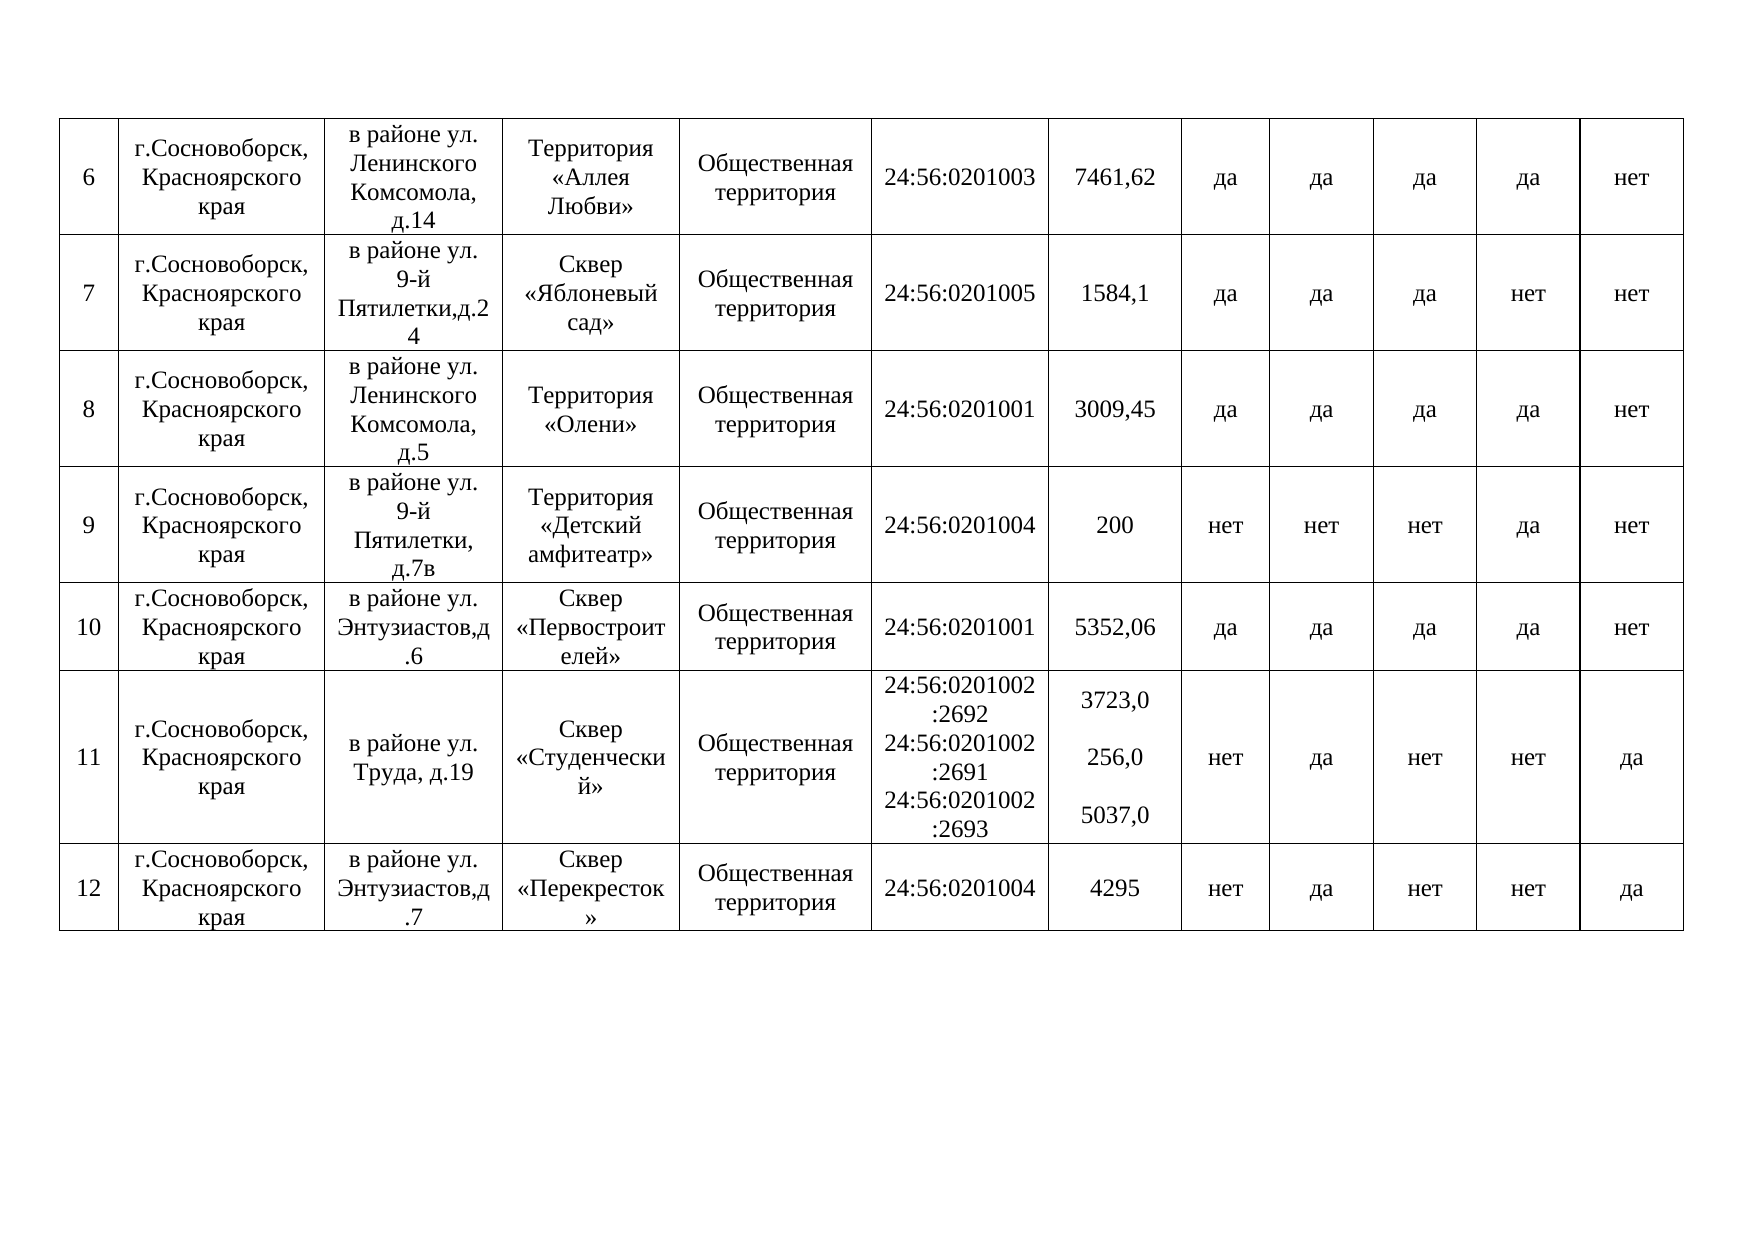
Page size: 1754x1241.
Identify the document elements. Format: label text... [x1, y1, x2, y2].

table_cell Общественная территория [680, 235, 871, 350]
table_cell г.Сосновоборск, Красноярского края [119, 467, 324, 582]
table_cell в районе ул. Ленинского Комсомола, д.5 [325, 351, 502, 466]
table_cell Сквер «Перекресток» [503, 844, 679, 930]
table_cell нет [1477, 844, 1579, 930]
table_cell г.Сосновоборск, Красноярского края [119, 583, 324, 669]
table_cell да [1477, 119, 1579, 234]
table_cell г.Сосновоборск, Красноярского края [119, 671, 324, 843]
table_cell 24:56:0201003 [872, 119, 1048, 234]
table_cell 8 [60, 351, 118, 466]
table_cell нет [1374, 467, 1476, 582]
table_cell да [1270, 671, 1373, 843]
table_cell да [1374, 583, 1476, 669]
table_cell в районе ул. Труда, д.19 [325, 671, 502, 843]
table_cell 4295 [1049, 844, 1181, 930]
table_cell нет [1581, 583, 1683, 669]
table_cell нет [1581, 119, 1683, 234]
table_cell в районе ул. 9-й Пятилетки, д.7в [325, 467, 502, 582]
table_cell в районе ул. Энтузиастов,д.6 [325, 583, 502, 669]
table_cell да [1374, 235, 1476, 350]
table_cell 24:56:0201004 [872, 844, 1048, 930]
table_cell да [1581, 844, 1683, 930]
table_cell нет [1374, 671, 1476, 843]
table_cell да [1477, 583, 1579, 669]
table_cell 3723,0 256,0 5037,0 [1049, 671, 1181, 843]
table_cell да [1270, 844, 1373, 930]
table_cell 7 [60, 235, 118, 350]
table_cell Сквер «Яблоневый сад» [503, 235, 679, 350]
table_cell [680, 119, 871, 234]
table_cell да [1270, 235, 1373, 350]
table_cell нет [1477, 671, 1579, 843]
table_cell да [1477, 467, 1579, 582]
table_cell нет [1581, 235, 1683, 350]
table_cell Общественная территория [680, 844, 871, 930]
table_cell 24:56:0201001 [872, 583, 1048, 669]
table_cell 5352,06 [1049, 583, 1181, 669]
table_cell 7461,62 [1049, 119, 1181, 234]
table_cell 3009,45 [1049, 351, 1181, 466]
table_cell да [1374, 351, 1476, 466]
table_cell 6 [60, 119, 118, 234]
table_cell нет [1374, 844, 1476, 930]
table_cell да [1270, 583, 1373, 669]
table_cell нет [1477, 235, 1579, 350]
table_cell да [1182, 351, 1269, 466]
table_cell да [1374, 119, 1476, 234]
table_cell 1584,1 [1049, 235, 1181, 350]
table_cell да [1477, 351, 1579, 466]
table_cell 9 [60, 467, 118, 582]
table_cell Общественная территория [680, 583, 871, 669]
table_cell да [1182, 119, 1269, 234]
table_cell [325, 119, 502, 234]
table_cell Общественная территория [680, 351, 871, 466]
table_cell 24:56:0201002:2692 24:56:0201002:2691 24:56:0201002:2693 [872, 671, 1048, 843]
table_cell в районе ул. Энтузиастов,д.7 [325, 844, 502, 930]
table_cell Сквер «Студенческий» [503, 671, 679, 843]
table_cell 24:56:0201005 [872, 235, 1048, 350]
table_cell Общественная территория [680, 467, 871, 582]
table_cell нет [1182, 844, 1269, 930]
table_cell в районе ул. 9-й Пятилетки,д.24 [325, 235, 502, 350]
table_cell да [1581, 671, 1683, 843]
table_cell да [1270, 351, 1373, 466]
table_cell нет [1182, 467, 1269, 582]
table_cell Территория «Олени» [503, 351, 679, 466]
table_cell нет [1581, 467, 1683, 582]
table_cell г.Сосновоборск, Красноярского края [119, 844, 324, 930]
table_cell г.Сосновоборск, Красноярского края [119, 351, 324, 466]
table_cell Территория «Аллея Любви» [503, 119, 679, 234]
table_cell Сквер «Первостроителей» [503, 583, 679, 669]
table_cell 24:56:0201004 [872, 467, 1048, 582]
table_cell 24:56:0201001 [872, 351, 1048, 466]
table_cell да [1270, 119, 1373, 234]
table_cell Территория «Детский амфитеатр» [503, 467, 679, 582]
table_cell да [1182, 583, 1269, 669]
table_cell г.Сосновоборск, Красноярского края [119, 235, 324, 350]
table_cell Общественная территория [680, 671, 871, 843]
table_cell 200 [1049, 467, 1181, 582]
table_cell да [1182, 235, 1269, 350]
table_cell нет [1270, 467, 1373, 582]
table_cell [119, 119, 324, 234]
table_cell 12 [60, 844, 118, 930]
table_cell нет [1581, 351, 1683, 466]
table_cell нет [1182, 671, 1269, 843]
table_cell 10 [60, 583, 118, 669]
table_cell 11 [60, 671, 118, 843]
